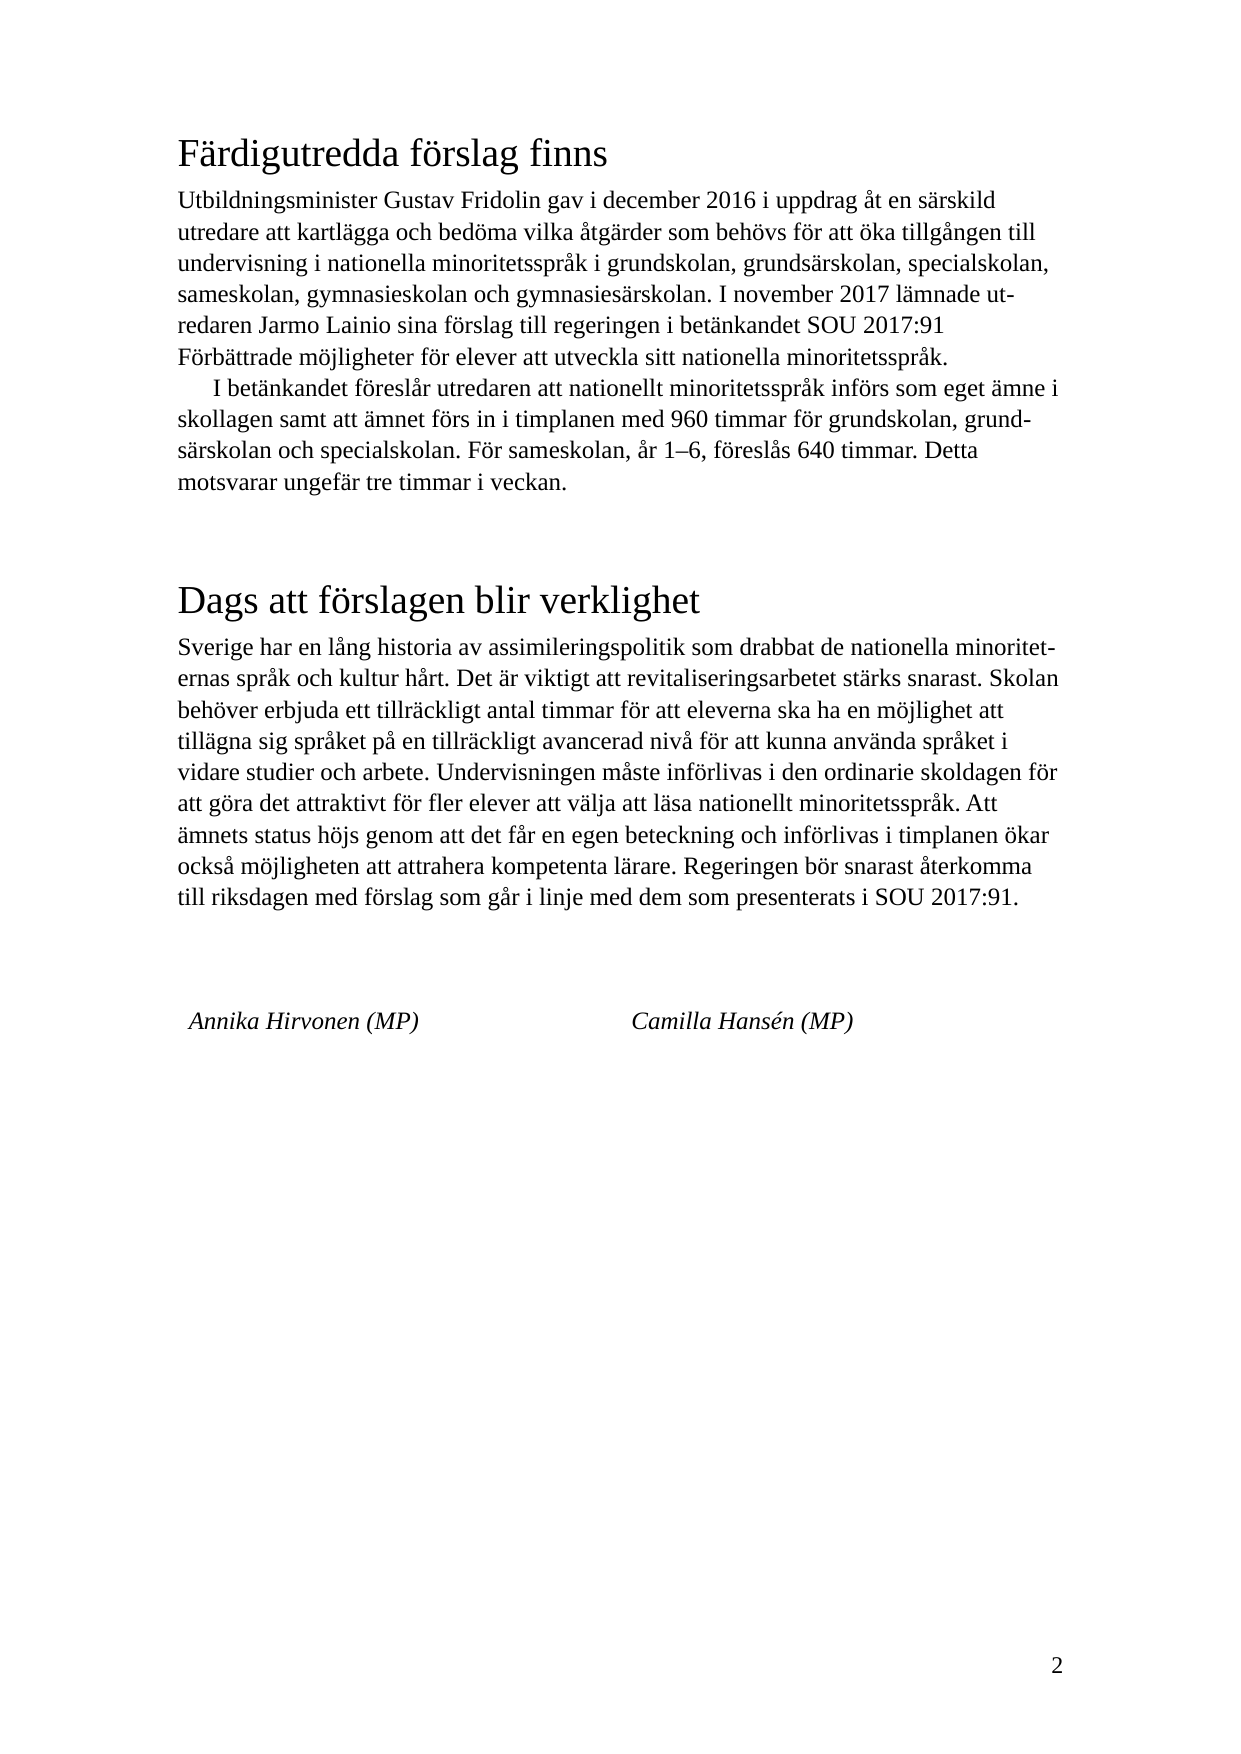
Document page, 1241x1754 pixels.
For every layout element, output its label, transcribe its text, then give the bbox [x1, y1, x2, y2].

text I betänkandet föreslår utredaren att nationellt minoritetsspråk införs som eget ämne i skollagen samt att ämnet förs in i timplanen med 960 timmar för grundskolan, grundsärskolan och specialskolan. För sameskolan, år 1–6, föreslås 640 timmar. Detta motsvarar ungefär tre timmar i veckan. [177, 370, 1063, 495]
text Utbildningsminister Gustav Fridolin gav i december 2016 i uppdrag åt en särskild utredare att kartlägga och bedöma vilka åtgärder som behövs för att öka tillgången till undervisning i nationella minoritetsspråk i grundskolan, grundsärskolan, specialskolan, sameskolan, gymnasieskolan och gymnasiesärskolan. I november 2017 lämnade utredaren Jarmo Lainio sina förslag till regeringen i betänkandet SOU 2017:91 Förbättrade möjligheter för elever att utveckla sitt nationella minoritetsspråk. [177, 183, 1063, 370]
subtitle Färdigutredda förslag finns [177, 134, 1063, 174]
subtitle Dags att förslagen blir verklighet [177, 581, 1063, 621]
text Sverige har en lång historia av assimileringspolitik som drabbat de nationella minoriteternas språk och kultur hårt. Det är viktigt att revitaliseringsarbetet stärks snarast. Skolan behöver erbjuda ett tillräckligt antal timmar för att eleverna ska ha en möjlighet att tillägna sig språket på en tillräckligt avancerad nivå för att kunna använda språket i vidare studier och arbete. Undervisningen måste införlivas i den ordinarie skoldagen för att göra det attraktivt för fler elever att välja att läsa nationellt minoritetsspråk. Att ämnets status höjs genom att det får en egen beteckning och införlivas i timplanen ökar också möjligheten att attrahera kompetenta lärare. Regeringen bör snarast återkomma till riksdagen med förslag som går i linje med dem som presenterats i SOU 2017:91. [177, 630, 1063, 911]
table_header Camilla Hansén (MP) [620, 974, 1063, 1042]
table_header Annika Hirvonen (MP) [177, 974, 620, 1042]
